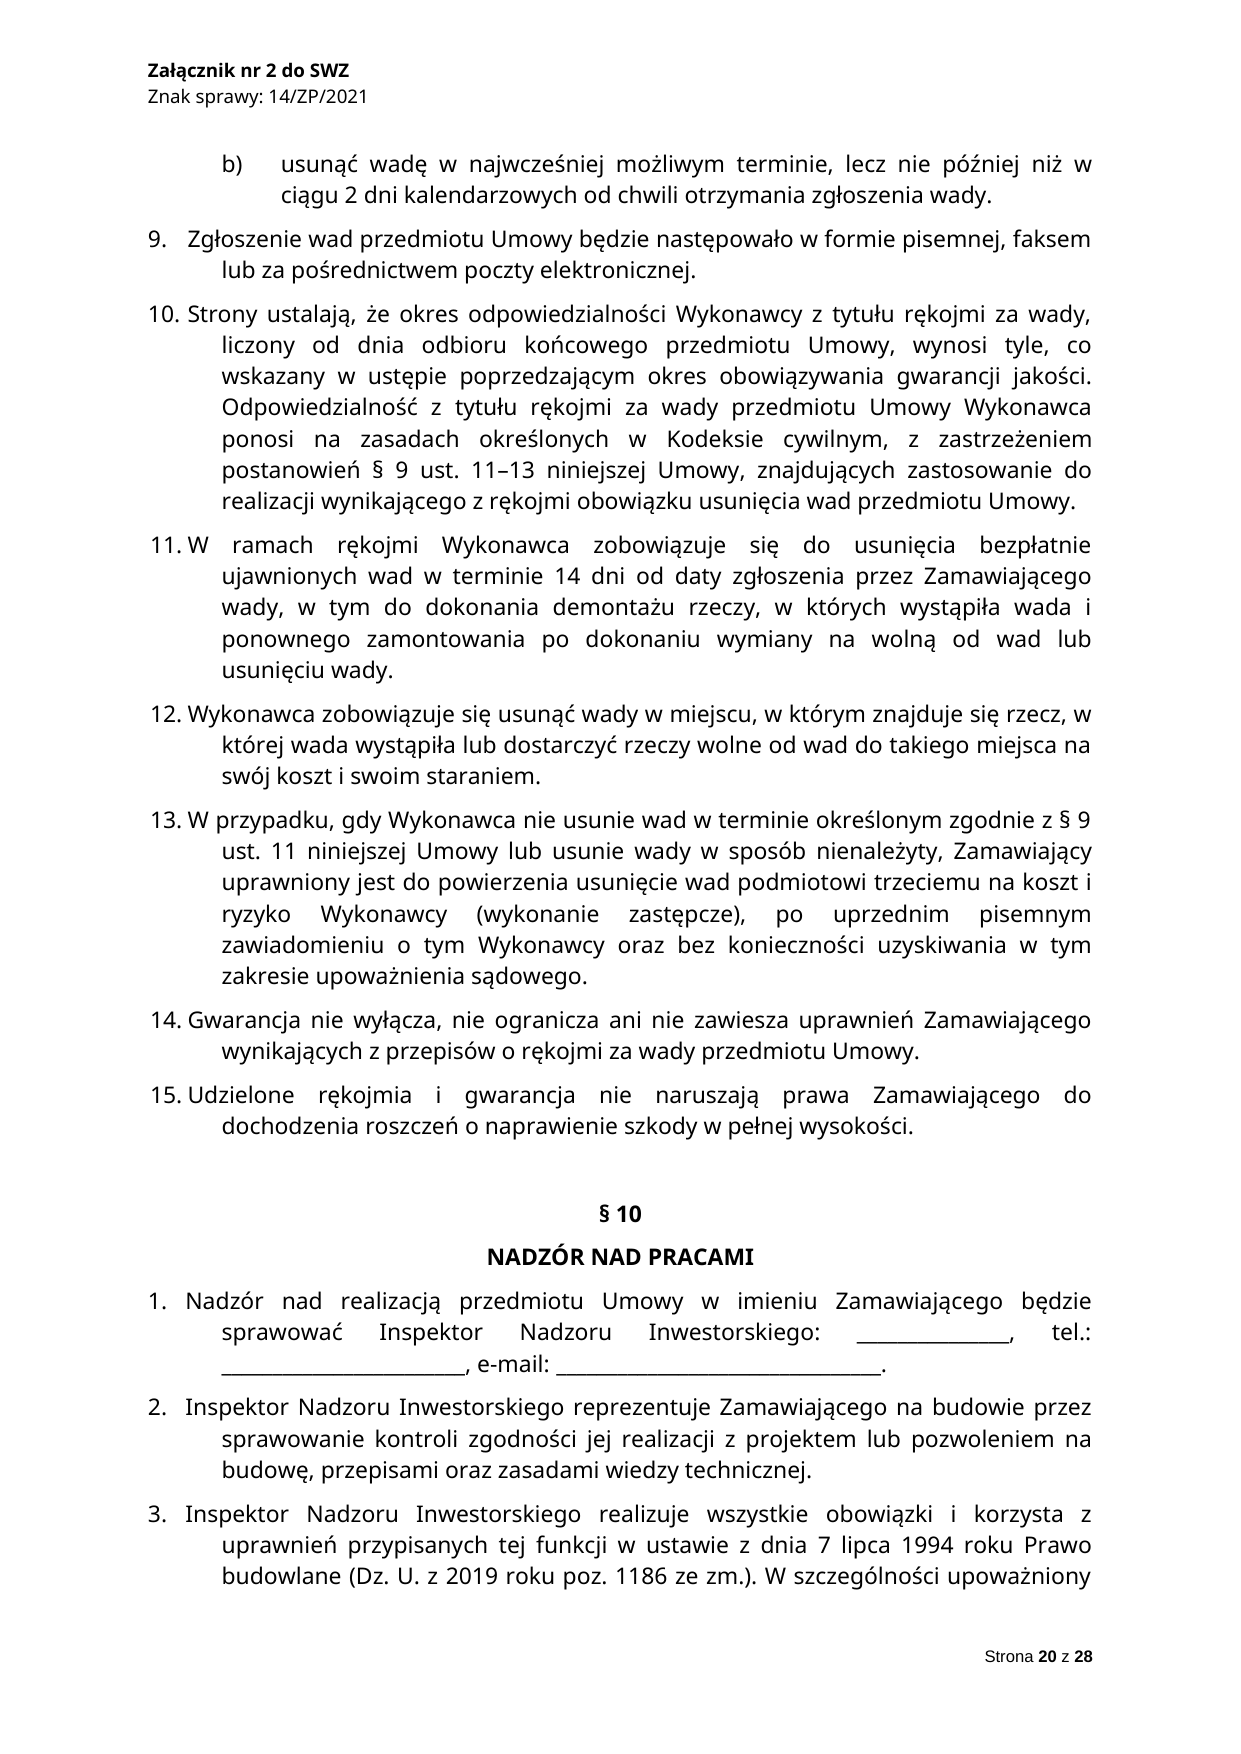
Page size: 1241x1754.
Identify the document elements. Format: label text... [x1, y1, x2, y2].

list Wykonawca zobowiązuje się usunąć wady w miejscu, w którym znajduje się rzecz, w której wada wystąpiła lub dostarczyć rzeczy wolne od wad do takiego miejsca na swój koszt i swoim staraniem. [150, 698, 1093, 791]
list Zgłoszenie wad przedmiotu Umowy będzie następowało w formie pisemnej, faksem lub za pośrednictwem poczty elektronicznej. [148, 223, 1093, 285]
list Nadzór nad realizacją przedmiotu Umowy w imieniu Zamawiającego będzie sprawować Inspektor Nadzoru Inwestorskiego: _______________, tel.: ________________________, e-mail: ________________________________. [148, 1285, 1093, 1379]
list W przypadku, gdy Wykonawca nie usunie wad w terminie określonym zgodnie z § 9 ust. 11 niniejszej Umowy lub usunie wady w sposób nienależyty, Zamawiający uprawniony jest do powierzenia usunięcie wad podmiotowi trzeciemu na koszt i ryzyko Wykonawcy (wykonanie zastępcze), po uprzednim pisemnym zawiadomieniu o tym Wykonawcy oraz bez konieczności uzyskiwania w tym zakresie upoważnienia sądowego. [150, 804, 1093, 991]
list Strony ustalają, że okres odpowiedzialności Wykonawcy z tytułu rękojmi za wady, liczony od dnia odbioru końcowego przedmiotu Umowy, wynosi tyle, co wskazany w ustępie poprzedzającym okres obowiązywania gwarancji jakości. Odpowiedzialność z tytułu rękojmi za wady przedmiotu Umowy Wykonawca ponosi na zasadach określonych w Kodeksie cywilnym, z zastrzeżeniem postanowień § 9 ust. 11–13 niniejszej Umowy, znajdujących zastosowanie do realizacji wynikającego z rękojmi obowiązku usunięcia wad przedmiotu Umowy. [148, 298, 1093, 516]
list Inspektor Nadzoru Inwestorskiego reprezentuje Zamawiającego na budowie przez sprawowanie kontroli zgodności jej realizacji z projektem lub pozwoleniem na budowę, przepisami oraz zasadami wiedzy technicznej. [148, 1391, 1093, 1485]
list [148, 1498, 1093, 1591]
list usunąć wadę w najwcześniej możliwym terminie, lecz nie później niż w ciągu 2 dni kalendarzowych od chwili otrzymania zgłoszenia wady. [221, 148, 1093, 210]
list W ramach rękojmi Wykonawca zobowiązuje się do usunięcia bezpłatnie ujawnionych wad w terminie 14 dni od daty zgłoszenia przez Zamawiającego wady, w tym do dokonania demontażu rzeczy, w których wystąpiła wada i ponownego zamontowania po dokonaniu wymiany na wolną od wad lub usunięciu wady. [150, 529, 1093, 685]
list Gwarancja nie wyłącza, nie ogranicza ani nie zawiesza uprawnień Zamawiającego wynikających z przepisów o rękojmi za wady przedmiotu Umowy. [150, 1004, 1093, 1066]
text NADZÓR NAD PRACAMI [148, 1241, 1093, 1273]
text § 10 [148, 1198, 1093, 1229]
list Udzielone rękojmia i gwarancja nie naruszają prawa Zamawiającego do dochodzenia roszczeń o naprawienie szkody w pełnej wysokości. [150, 1079, 1093, 1141]
